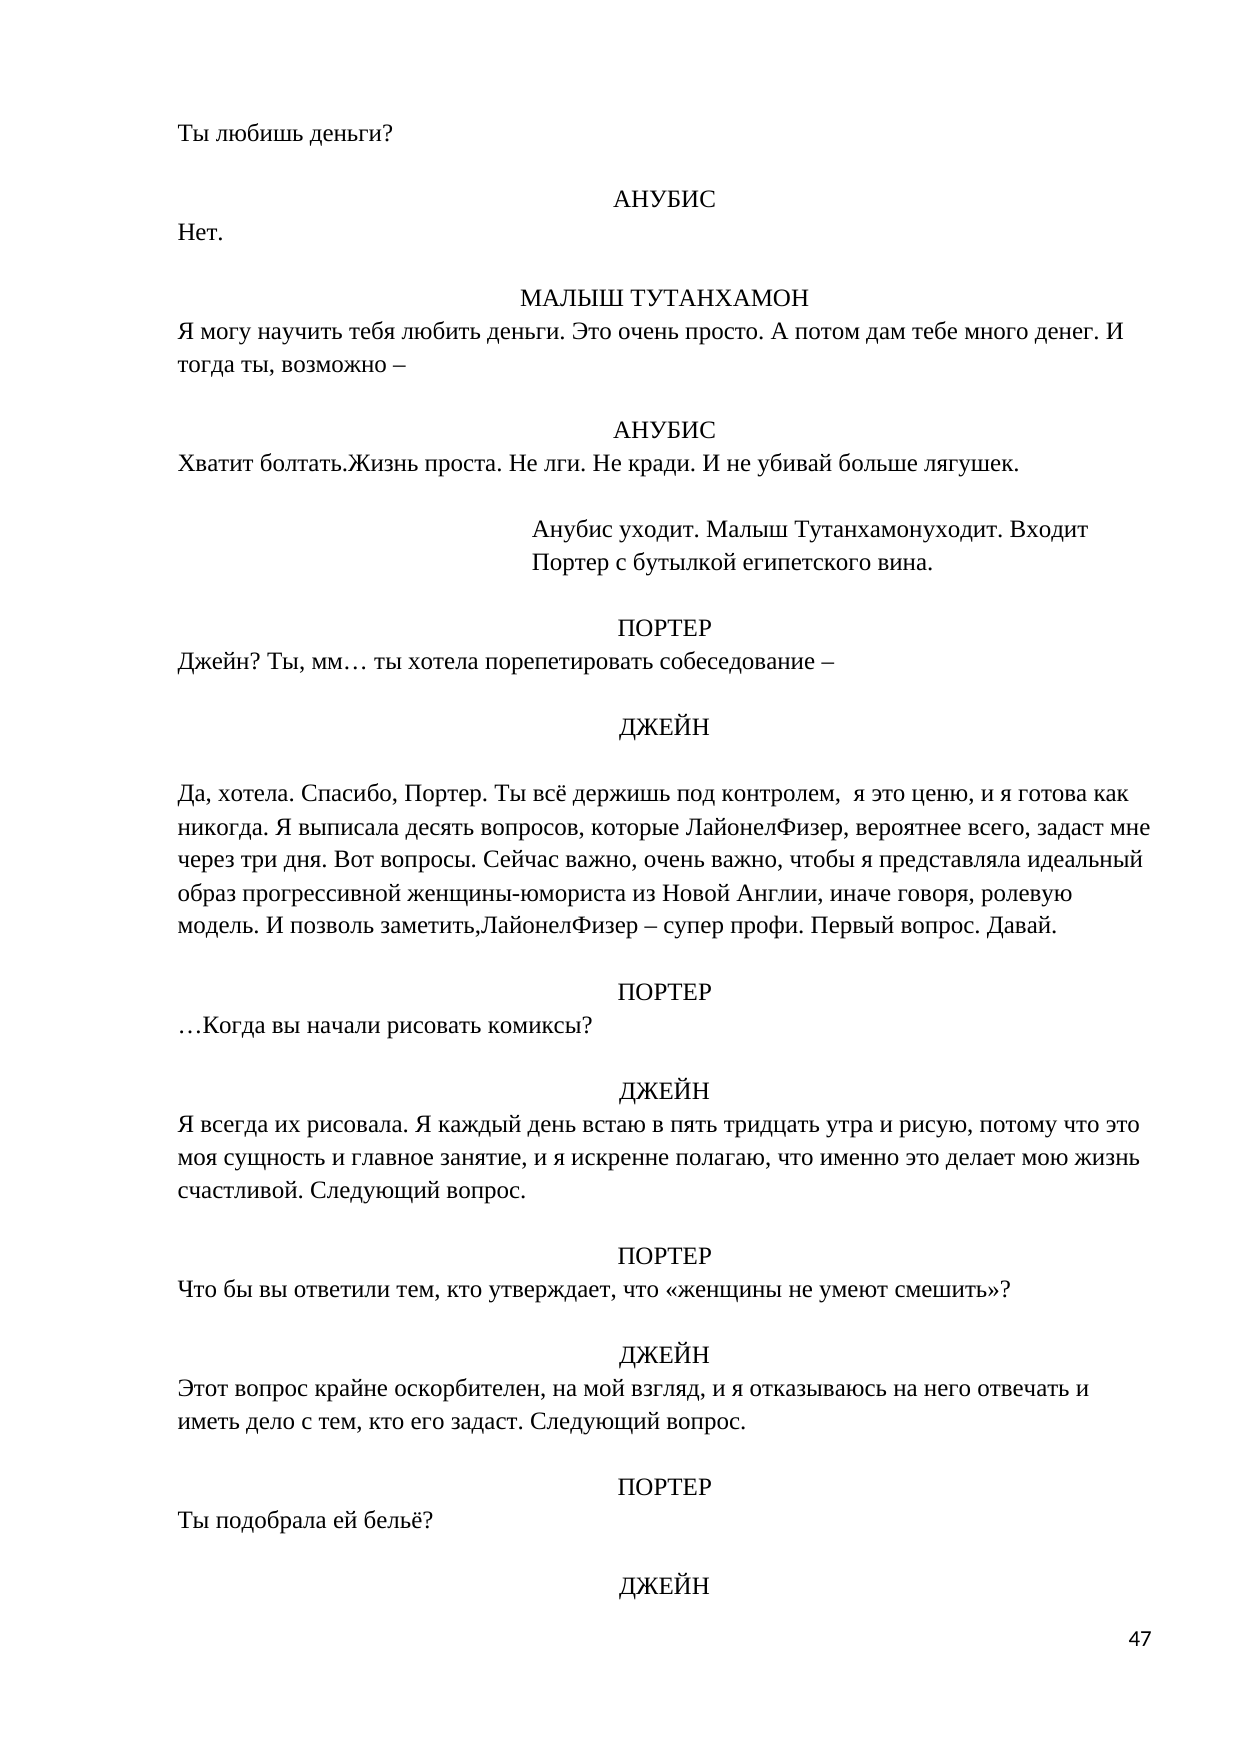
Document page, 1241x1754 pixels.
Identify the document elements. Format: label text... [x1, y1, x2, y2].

text …Когда вы начали рисовать комиксы? [177, 1010, 1152, 1038]
text Анубис уходит. Малыш Тутанхамонуходит. Входит Портер с бутылкой египетского вина. [532, 514, 1152, 576]
text ПОРТЕР [177, 1241, 1152, 1269]
text Нет. [177, 217, 1152, 246]
text Я могу научить тебя любить деньги. Это очень просто. А потом дам тебе много денег. И тогда ты, возможно – [177, 316, 1152, 378]
text Этот вопрос крайне оскорбителен, на мой взгляд, и я отказываюсь на него отвечать и иметь дело с тем, кто его задаст. Следующий вопрос. [177, 1373, 1152, 1435]
text Джейн? Ты, мм… ты хотела порепетировать собеседование – [177, 646, 1152, 675]
text ДЖЕЙН [177, 712, 1152, 741]
text Что бы вы ответили тем, кто утверждает, что «женщины не умеют смешить»? [177, 1274, 1152, 1303]
text МАЛЫШ ТУТАНХАМОН [177, 283, 1152, 312]
text ДЖЕЙН [177, 1571, 1152, 1600]
text ДЖЕЙН [177, 1076, 1152, 1104]
text Я всегда их рисовала. Я каждый день встаю в пять тридцать утра и рисую, потому что это моя сущность и главное занятие, и я искренне полагаю, что именно это делает мою жизнь счастливой. Следующий вопрос. [177, 1109, 1152, 1203]
text Ты подобрала ей бельё? [177, 1505, 1152, 1534]
text Хватит болтать.Жизнь проста. Не лги. Не кради. И не убивай больше лягушек. [177, 448, 1152, 477]
text ПОРТЕР [177, 613, 1152, 642]
text ПОРТЕР [177, 977, 1152, 1005]
text ДЖЕЙН [177, 1340, 1152, 1369]
text ПОРТЕР [177, 1472, 1152, 1501]
text АНУБИС [177, 415, 1152, 444]
text АНУБИС [177, 184, 1152, 213]
text Да, хотела. Спасибо, Портер. Ты всё держишь под контролем, я это ценю, и я готова как никогда. Я выписала десять вопросов, которые ЛайонелФизер, вероятнее всего, задаст мне через три дня. Вот вопросы. Сейчас важно, очень важно, чтобы я представляла идеальный образ прогрессивной женщины-юмориста из Новой Англии, иначе говоря, ролевую модель. И позволь заметить,ЛайонелФизер – супер профи. Первый вопрос. Давай. [177, 778, 1152, 939]
text Ты любишь деньги? [177, 118, 1152, 147]
